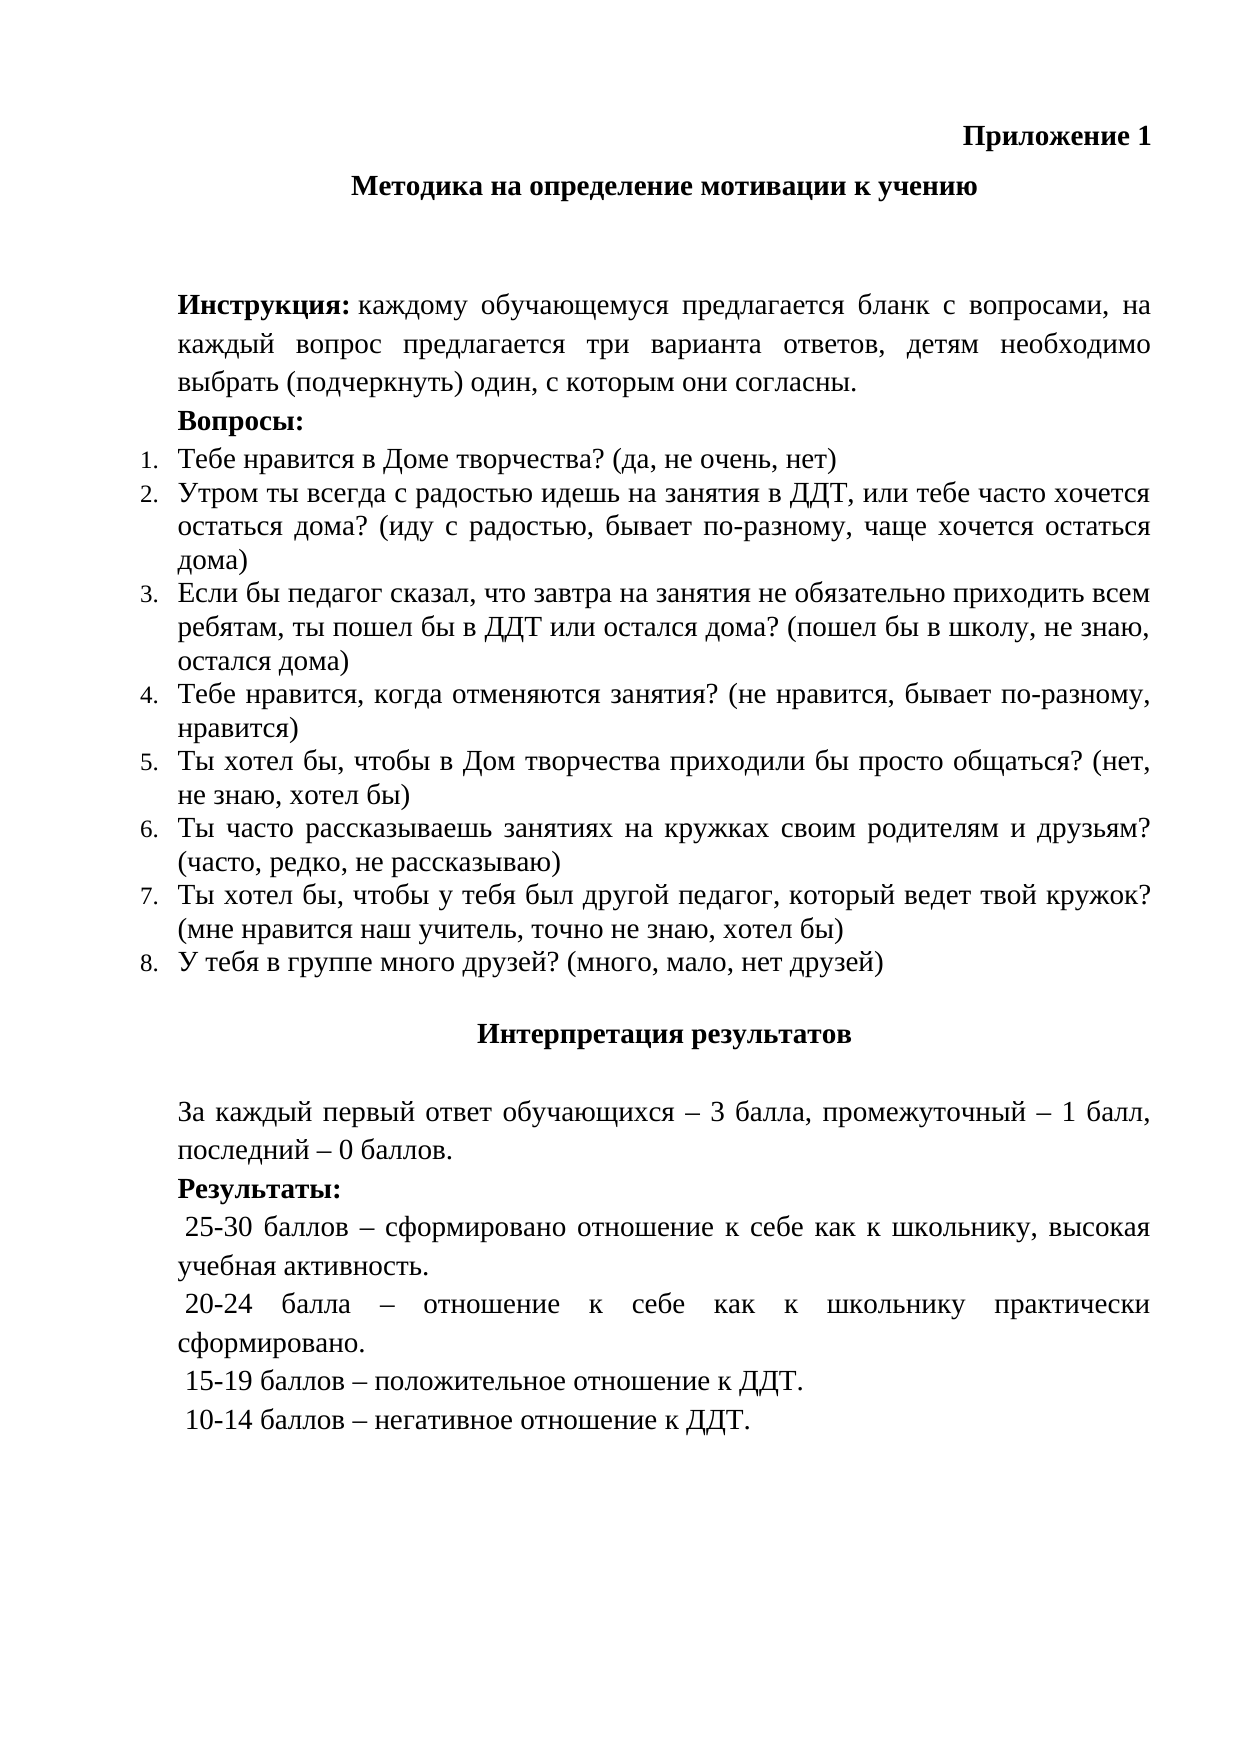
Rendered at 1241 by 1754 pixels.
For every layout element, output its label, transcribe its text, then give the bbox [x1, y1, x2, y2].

list У тебя в группе много друзей? (много, мало, нет друзей) [140, 944, 1152, 978]
list Ты хотел бы, чтобы в Дом творчества приходили бы просто общаться? (нет, не знаю, хотел бы) [140, 743, 1152, 810]
list Тебе нравится в Доме творчества? (да, не очень, нет) [140, 441, 1152, 475]
text 15-19 баллов – положительное отношение к ДДТ. [177, 1363, 1152, 1397]
list Ты хотел бы, чтобы у тебя был другой педагог, который ведет твой кружок? (мне нравится наш учитель, точно не знаю, хотел бы) [140, 877, 1152, 944]
list Приложение 1 [252, 118, 1152, 152]
text 20-24 балла – отношение к себе как к школьнику практически сформировано. [177, 1286, 1152, 1358]
list Тебе нравится, когда отменяются занятия? (не нравится, бывает по-разному, нравится) [140, 676, 1152, 743]
list Ты часто рассказываешь занятиях на кружках своим родителям и друзьям? (часто, редко, не рассказываю) [140, 810, 1152, 877]
text 10-14 баллов – негативное отношение к ДДТ. [177, 1402, 1152, 1436]
list Если бы педагог сказал, что завтра на занятия не обязательно приходить всем ребятам, ты пошел бы в ДДТ или остался дома? (пошел бы в школу, не знаю, остался дома) [140, 576, 1152, 676]
text Методика на определение мотивации к учению [177, 168, 1152, 202]
list Утром ты всегда с радостью идешь на занятия в ДДТ, или тебе часто хочется остаться дома? (иду с радостью, бывает по-разному, чаще хочется остаться дома) [140, 475, 1152, 576]
text Интерпретация результатов [177, 1017, 1152, 1050]
text 25-30 баллов – сформировано отношение к себе как к школьнику, высокая учебная активность. [177, 1209, 1152, 1281]
text Инструкция: каждому обучающемуся предлагается бланк с вопросами, на каждый вопрос предлагается три варианта ответов, детям необходимо выбрать (подчеркнуть) один, с которым они согласны. [177, 287, 1152, 398]
text За каждый первый ответ обучающихся – 3 балла, промежуточный – 1 балл, последний – 0 баллов. [177, 1094, 1152, 1166]
text Результаты: [177, 1171, 1152, 1204]
text Вопросы: [177, 403, 1152, 436]
